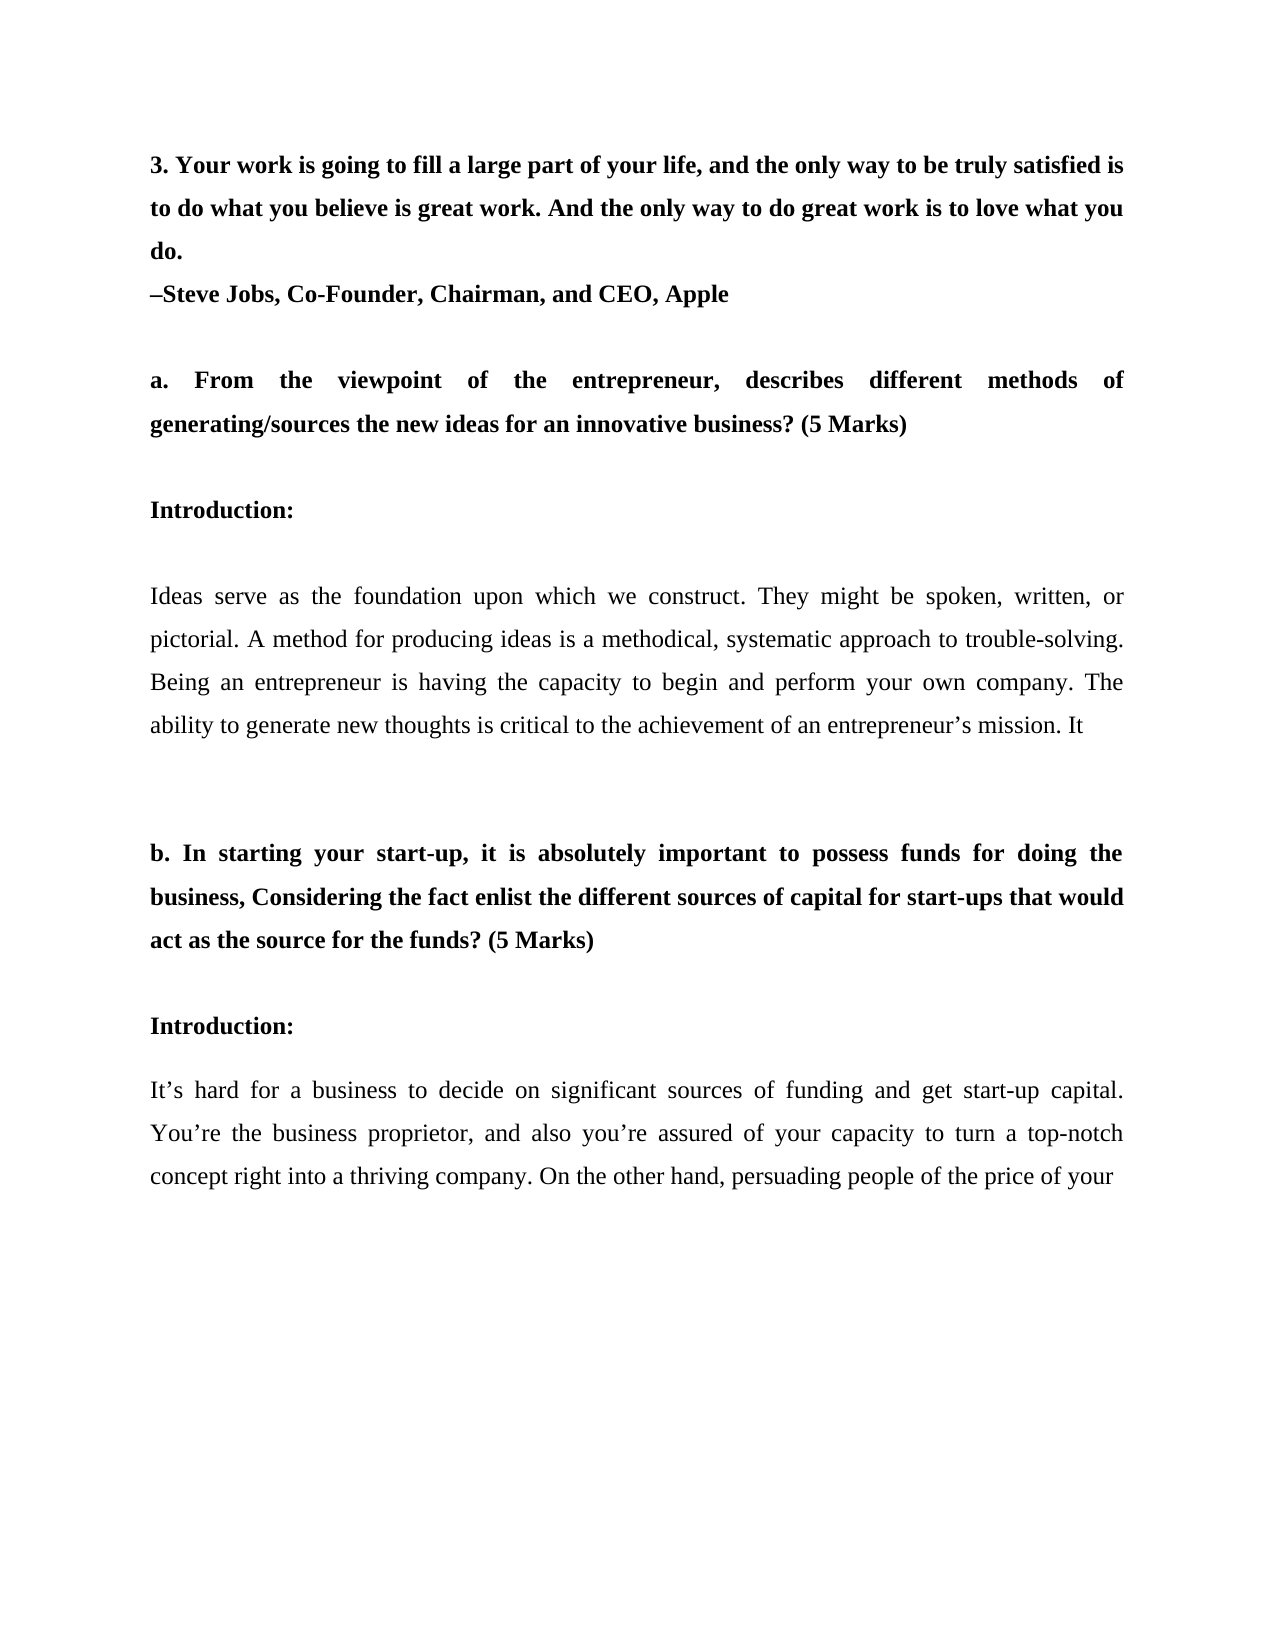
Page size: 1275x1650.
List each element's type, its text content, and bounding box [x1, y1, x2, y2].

text Introduction: [150, 1011, 1125, 1040]
text b. In starting your start-up, it is absolutely important to possess funds for doing the business, Considering the fact enlist the different sources of capital for start-ups that would act as the source for the funds? (5 Marks) [150, 838, 1125, 953]
text –Steve Jobs, Co-Founder, Chairman, and CEO, Apple [150, 279, 1125, 308]
text Introduction: [150, 495, 1125, 524]
text It’s hard for a business to decide on significant sources of funding and get start-up capital. You’re the business proprietor, and also you’re assured of your capacity to turn a top-notch concept right into a thriving company. On the other hand, persuading people of the price of your [150, 1075, 1125, 1190]
text 3. Your work is going to fill a large part of your life, and the only way to be truly satisfied is to do what you believe is great work. And the only way to do great work is to love what you do. [150, 150, 1125, 265]
text a. From the viewpoint of the entrepreneur, describes different methods of generating/sources the new ideas for an innovative business? (5 Marks) [150, 366, 1125, 437]
text Ideas serve as the foundation upon which we construct. They might be spoken, written, or pictorial. A method for producing ideas is a methodical, systematic approach to trouble-solving. Being an entrepreneur is having the capacity to begin and perform your own company. The ability to generate new thoughts is critical to the achievement of an entrepreneur’s mission. It [150, 581, 1125, 739]
